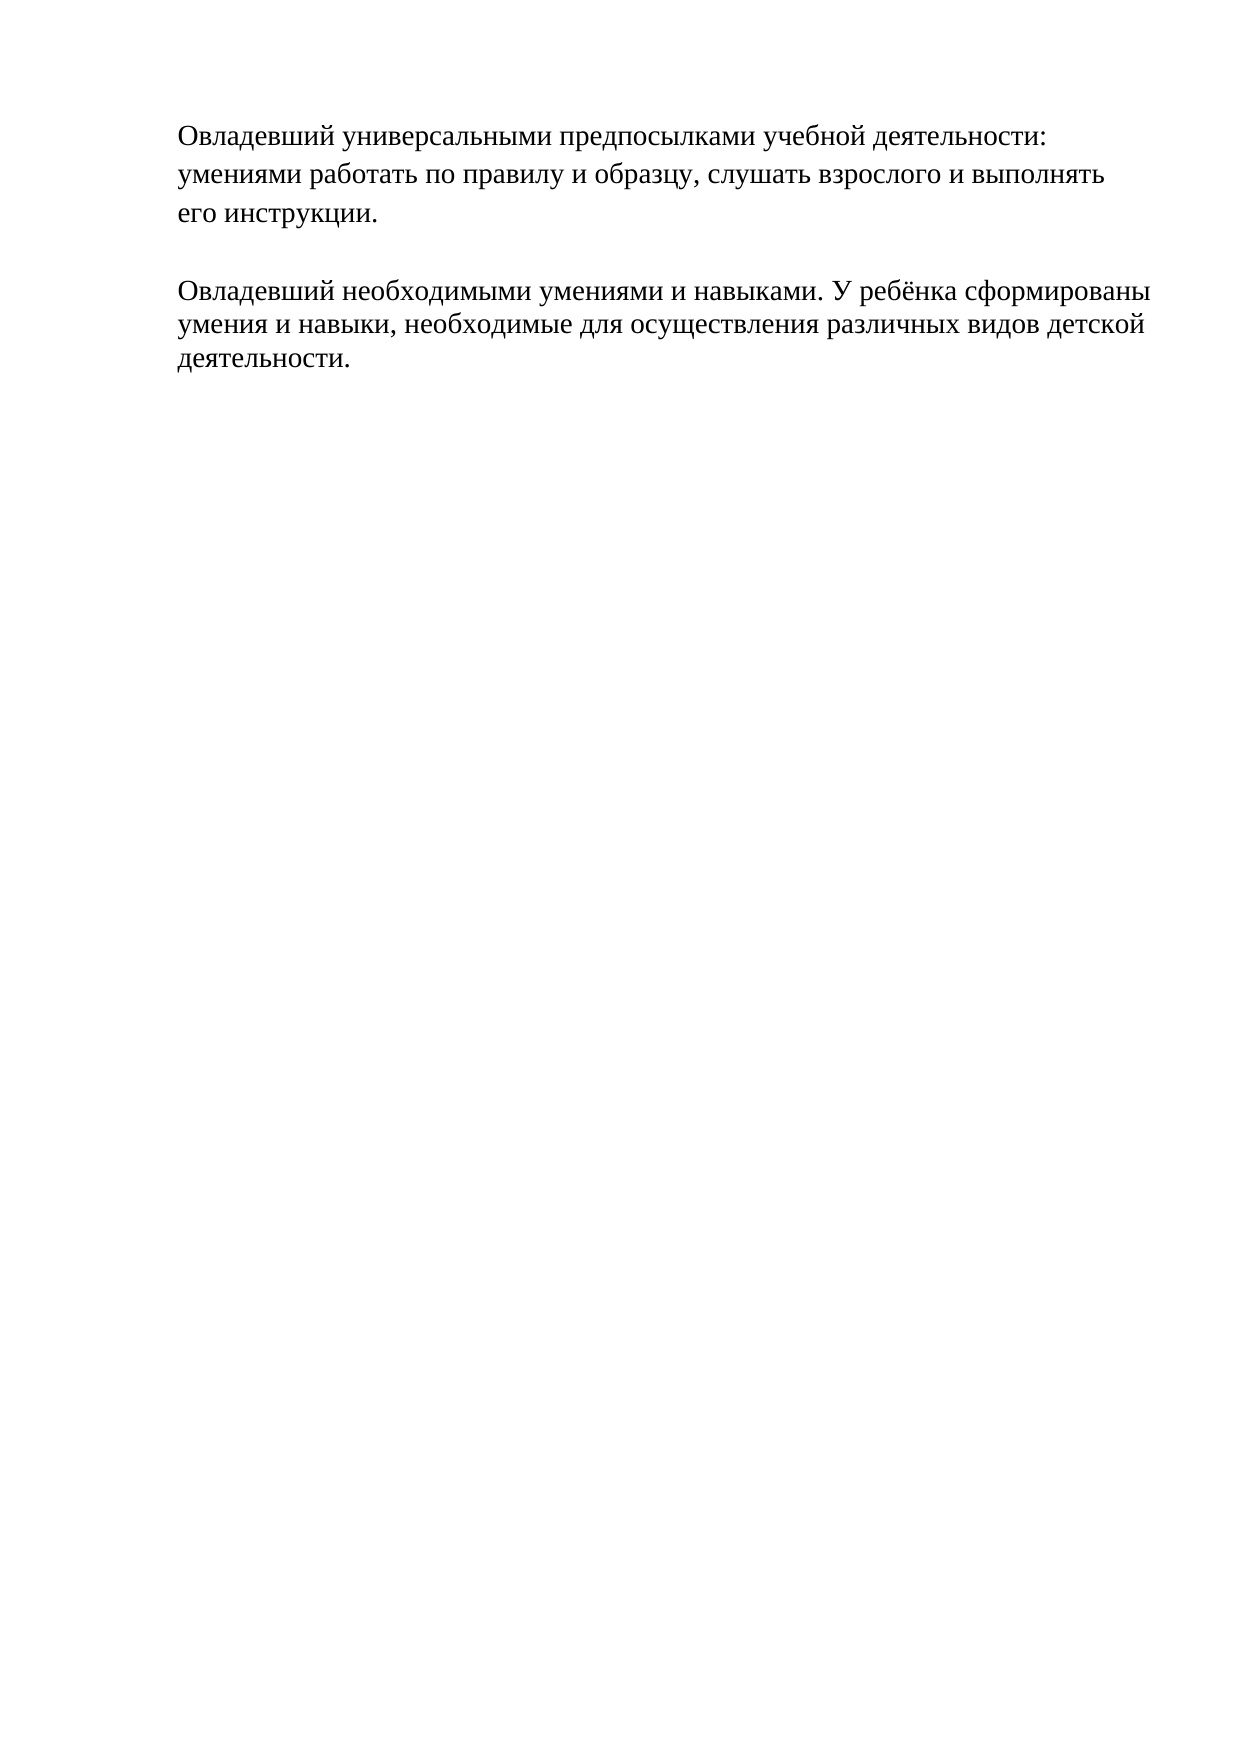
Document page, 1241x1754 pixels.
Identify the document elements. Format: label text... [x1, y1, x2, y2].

text Овладевший универсальными предпосылками учебной деятельности: умениями работать по правилу и образцу, слушать взрослого и выполнять его инструкции. [177, 118, 1152, 229]
text Овладевший необходимыми умениями и навыками. У ребёнка сформированы умения и навыки, необходимые для осуществления различных видов детской деятельности. [177, 273, 1152, 373]
